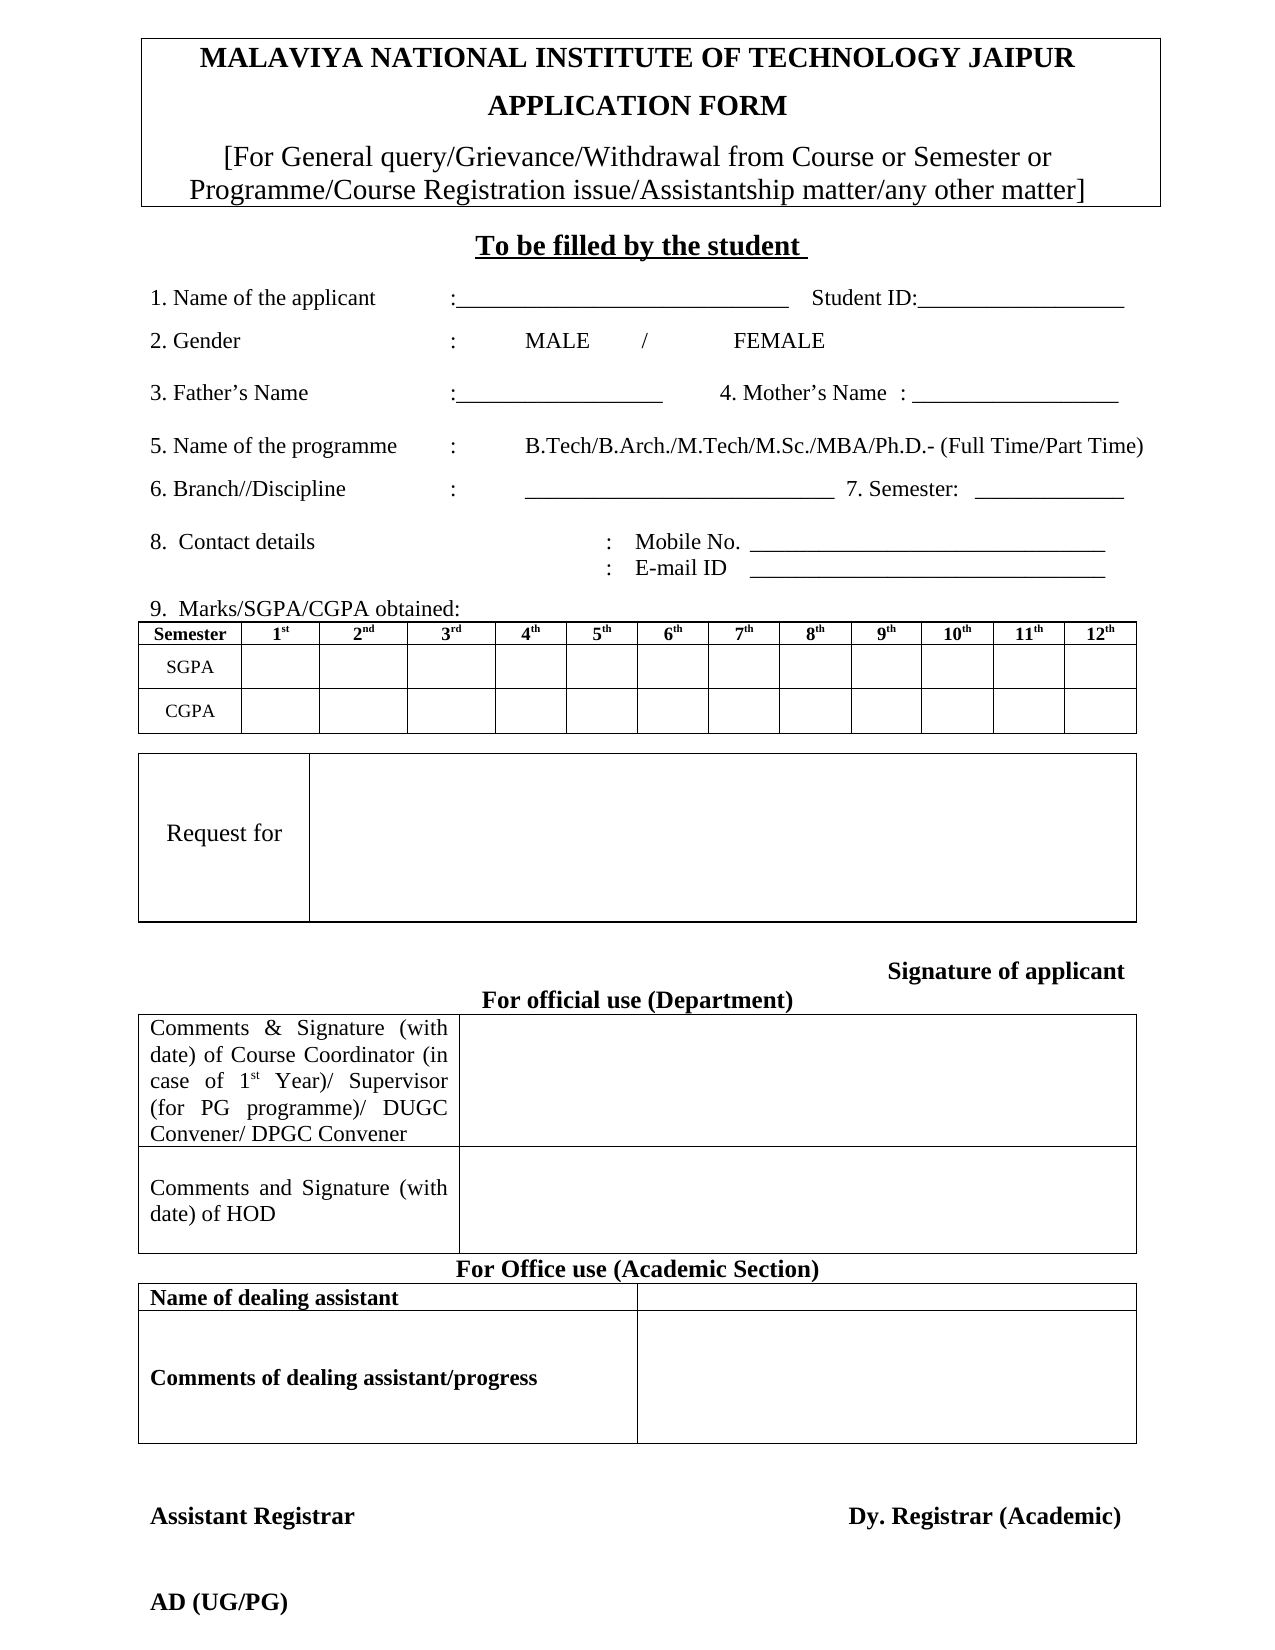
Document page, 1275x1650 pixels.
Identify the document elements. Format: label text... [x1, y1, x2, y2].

table_cell [567, 689, 637, 732]
text 6. Branch//Discipline : ___________________________ 7. Semester: _____________ [150, 475, 1125, 502]
table_header 10th [922, 623, 993, 644]
table_header [310, 754, 1136, 921]
text 2. Gender : MALE / FEMALE [150, 327, 1125, 353]
table_cell [496, 689, 566, 732]
table_cell [320, 645, 407, 688]
table_header 6th [638, 623, 708, 644]
table_cell [780, 689, 851, 732]
table_cell [638, 689, 708, 732]
text AD (UG/PG) [150, 1587, 1125, 1616]
table_cell [922, 689, 993, 732]
text 9. Marks/SGPA/CGPA obtained: [150, 595, 1125, 621]
table_header Name of dealing assistant [139, 1284, 637, 1310]
table_header 12th [1065, 623, 1136, 644]
table_cell [852, 645, 921, 688]
table_cell Comments and Signature (with date) of HOD [139, 1147, 459, 1253]
text 1. Name of the applicant :_____________________________ Student ID:__________________ [150, 284, 1181, 310]
table_cell [852, 689, 921, 732]
table_cell [1065, 645, 1136, 688]
table_header 8th [780, 623, 851, 644]
text Assistant Registrar Dy. Registrar (Academic) [150, 1501, 1125, 1530]
text Signature of applicant [150, 956, 1125, 985]
table_header Request for [139, 754, 309, 921]
table_header 2nd [320, 623, 407, 644]
text For Office use (Academic Section) [150, 1254, 1125, 1282]
table_header 3rd [408, 623, 495, 644]
table_header [460, 1015, 1136, 1146]
text MALAVIYA NATIONAL INSTITUTE OF TECHNOLOGY JAIPUR [142, 39, 1160, 74]
table_header 7th [709, 623, 779, 644]
table_header Comments & Signature (with date) of Course Coordinator (in case of 1st Year)/ Supervisor (for PG programme)/ DUGC Convener/ DPGC Convener [139, 1015, 459, 1146]
table_cell [638, 1311, 1136, 1443]
table_cell [408, 689, 495, 732]
table_cell [638, 645, 708, 688]
table_cell Comments of dealing assistant/progress [139, 1311, 637, 1443]
table_cell [994, 645, 1064, 688]
text APPLICATION FORM [150, 88, 1125, 122]
table_cell [1065, 689, 1136, 732]
table_cell [496, 645, 566, 688]
table_cell [242, 645, 319, 688]
table_cell [709, 689, 779, 732]
table_header [638, 1284, 1136, 1310]
table_cell CGPA [139, 689, 241, 732]
table_header 1st [242, 623, 319, 644]
table_cell [242, 689, 319, 732]
table_header 4th [496, 623, 566, 644]
table_cell [567, 645, 637, 688]
text 8. Contact details : Mobile No. _______________________________ [150, 528, 1125, 554]
table_cell [320, 689, 407, 732]
text 3. Father’s Name :__________________ 4. Mother’s Name : __________________ [150, 379, 1125, 406]
table_cell [408, 645, 495, 688]
table_cell [994, 689, 1064, 732]
table_header 11th [994, 623, 1064, 644]
table_cell [780, 645, 851, 688]
table_header Semester [139, 623, 241, 644]
table_cell [922, 645, 993, 688]
text : E-mail ID _______________________________ [150, 554, 1125, 581]
table_cell SGPA [139, 645, 241, 688]
table_header 5th [567, 623, 637, 644]
table_header 9th [852, 623, 921, 644]
text 5. Name of the programme : B.Tech/B.Arch./M.Tech/M.Sc./MBA/Ph.D.- (Full Time/Part Time) [150, 432, 1200, 458]
text For official use (Department) [150, 985, 1125, 1013]
text To be filled by the student [150, 228, 1125, 262]
table_cell [460, 1147, 1136, 1253]
text [For General query/Grievance/Withdrawal from Course or Semester or Programme/Course Registration issue/Assistantship matter/any other matter] [142, 136, 1160, 206]
table_cell [709, 645, 779, 688]
